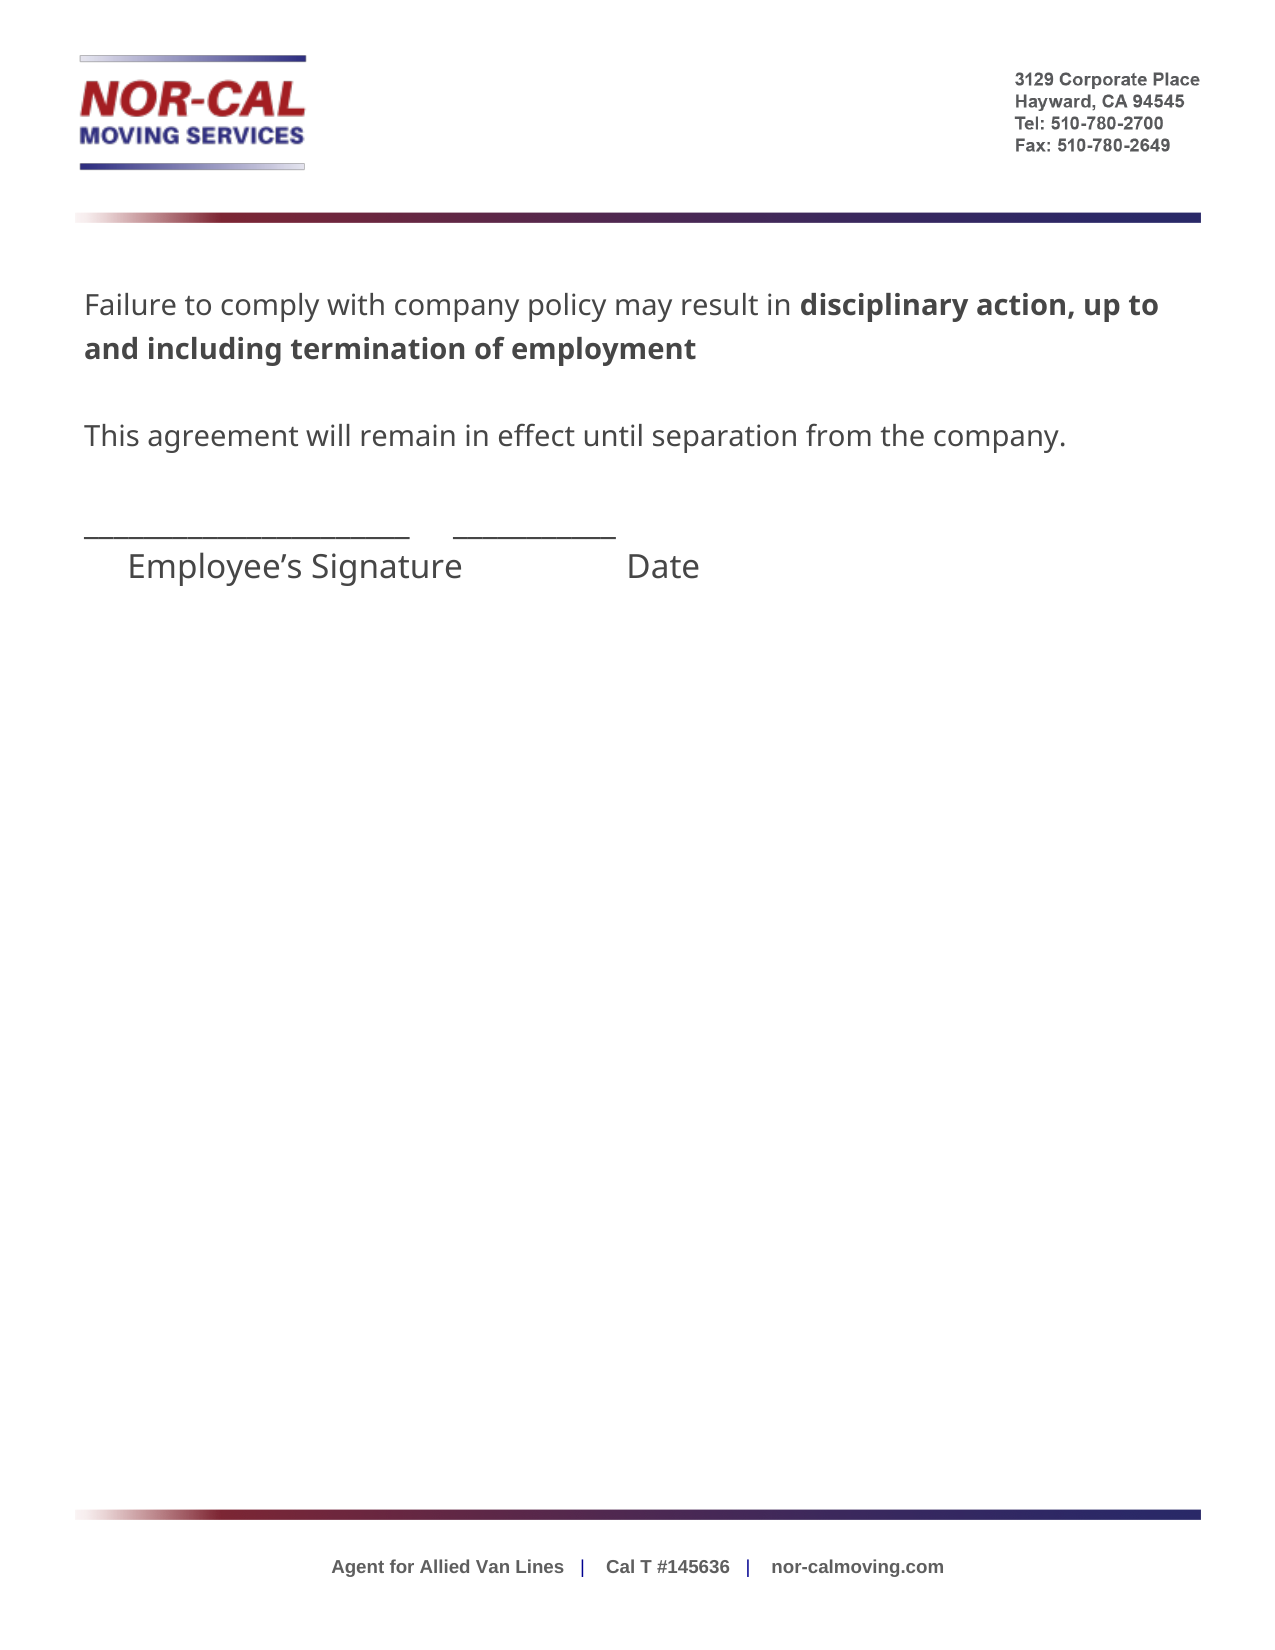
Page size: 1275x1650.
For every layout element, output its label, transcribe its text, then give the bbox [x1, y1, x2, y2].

picture [0, 198, 1275, 233]
picture [0, 1495, 1275, 1530]
text Employee’s Signature Date [84, 543, 1191, 588]
text Failure to comply with company policy may result in disciplinary action, up to and including termination of employment [84, 237, 1191, 368]
text ______________________ ___________ [84, 499, 1191, 543]
picture [996, 68, 1203, 169]
text This agreement will remain in effect until separation from the company. [84, 412, 1191, 456]
